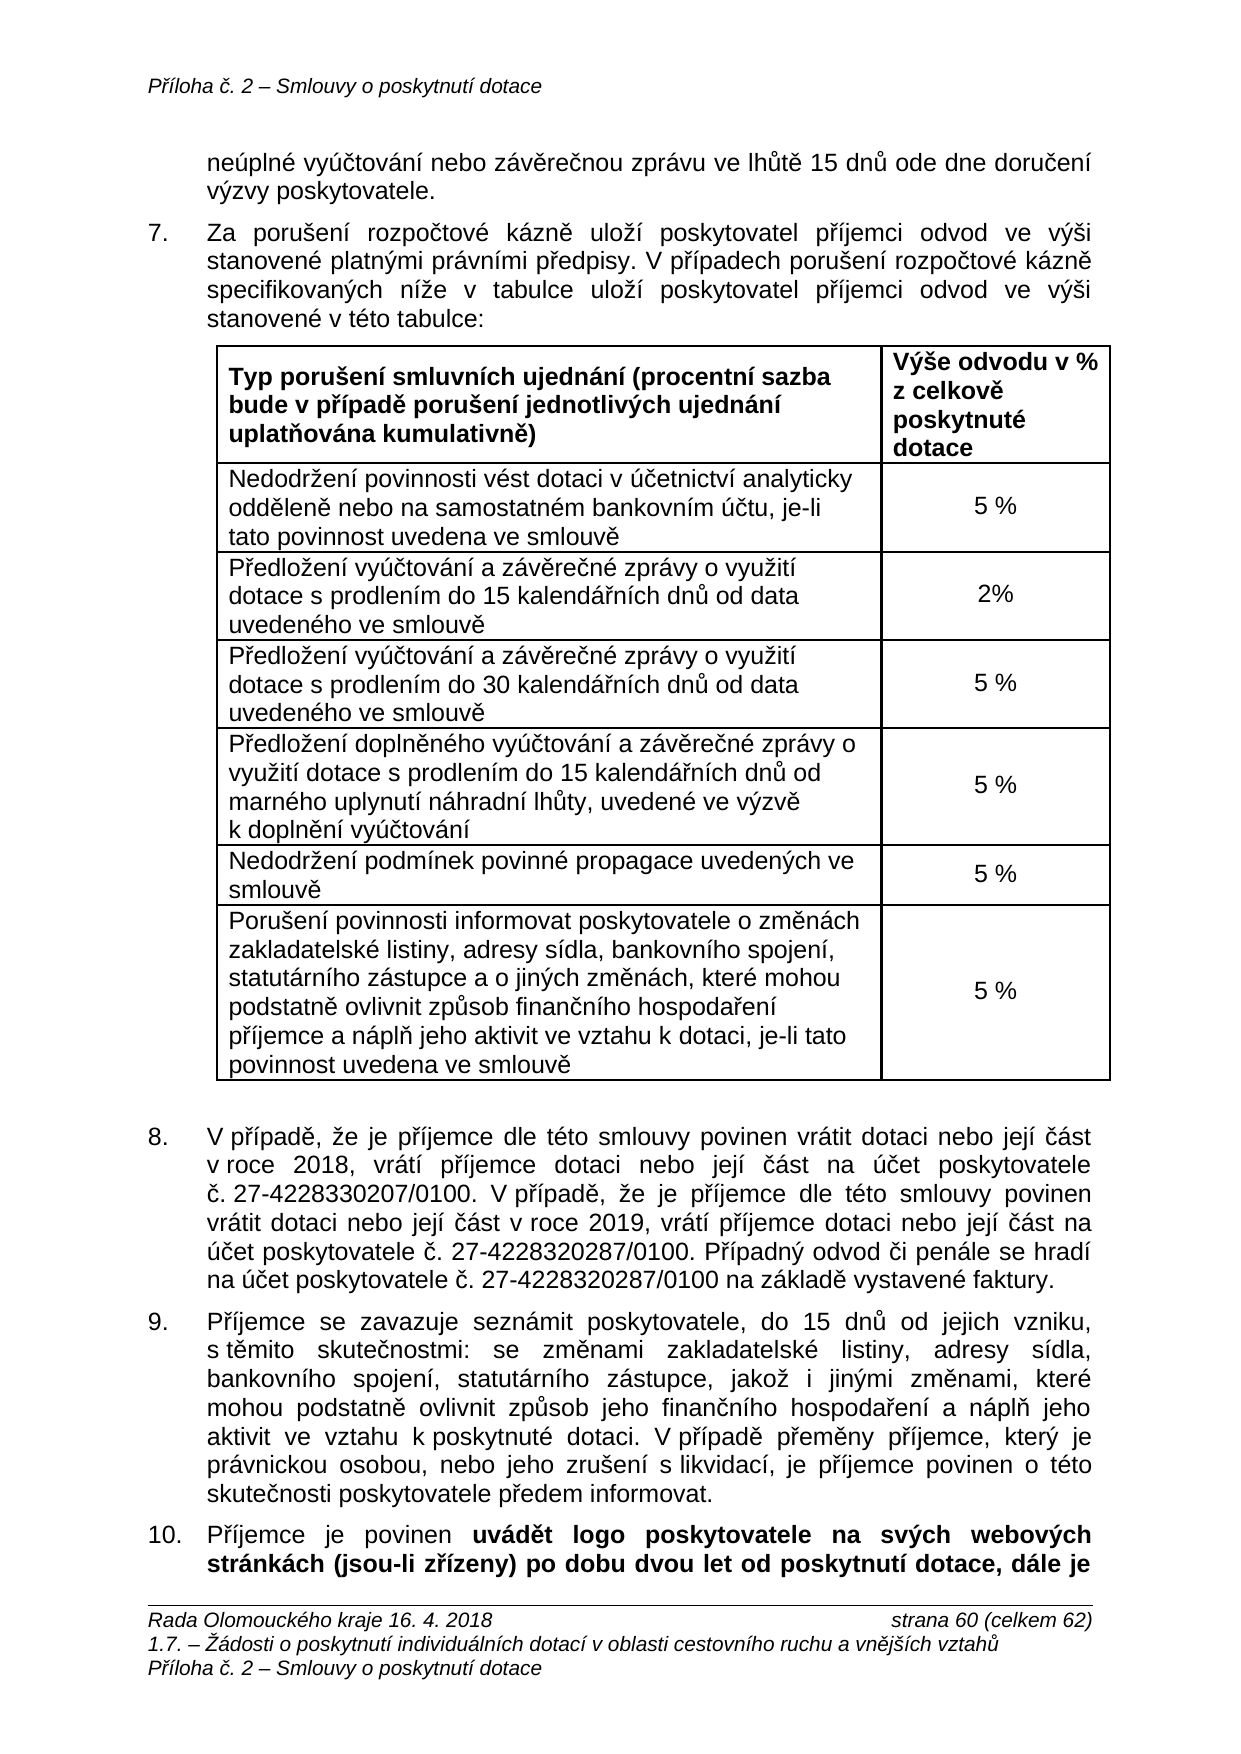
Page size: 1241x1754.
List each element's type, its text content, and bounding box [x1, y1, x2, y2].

table_header Výše odvodu v % z celkově poskytnuté dotace [883, 347, 1109, 462]
table_cell Předložení doplněného vyúčtování a závěrečné zprávy o využití dotace s prodlením do 15 kalendářních dnů od marného uplynutí náhradní lhůty, uvedené ve výzvě k doplnění vyúčtování [218, 729, 880, 844]
list V případě, že je příjemce dle této smlouvy povinen vrátit dotaci nebo její část v roce 2018, vrátí příjemce dotaci nebo její část na účet poskytovatele č. 27-4228330207/0100. V případě, že je příjemce dle této smlouvy povinen vrátit dotaci nebo její část v roce 2019, vrátí příjemce dotaci nebo její část na účet poskytovatele č. 27-4228320287/0100. Případný odvod či penále se hradí na účet poskytovatele č. 27-4228320287/0100 na základě vystavené faktury. [148, 1122, 1093, 1294]
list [148, 1521, 1093, 1578]
table_cell 5 % [883, 641, 1109, 727]
table_cell Předložení vyúčtování a závěrečné zprávy o využití dotace s prodlením do 30 kalendářních dnů od data uvedeného ve smlouvě [218, 641, 880, 727]
table_cell Nedodržení povinnosti vést dotaci v účetnictví analyticky odděleně nebo na samostatném bankovním účtu, je-li tato povinnost uvedena ve smlouvě [218, 464, 880, 551]
list Příjemce se zavazuje seznámit poskytovatele, do 15 dnů od jejich vzniku, s těmito skutečnostmi: se změnami zakladatelské listiny, adresy sídla, bankovního spojení, statutárního zástupce, jakož i jinými změnami, které mohou podstatně ovlivnit způsob jeho finančního hospodaření a náplň jeho aktivit ve vztahu k poskytnuté dotaci. V případě přeměny příjemce, který je právnickou osobou, nebo jeho zrušení s likvidací, je příjemce povinen o této skutečnosti poskytovatele předem informovat. [148, 1307, 1093, 1508]
table_cell 5 % [883, 906, 1109, 1078]
table_header Typ porušení smluvních ujednání (procentní sazba bude v případě porušení jednotlivých ujednání uplatňována kumulativně) [218, 347, 880, 462]
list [148, 148, 1093, 205]
list Za porušení rozpočtové kázně uloží poskytovatel příjemci odvod ve výši stanovené platnými právními předpisy. V případech porušení rozpočtové kázně specifikovaných níže v tabulce uloží poskytovatel příjemci odvod ve výši stanovené v této tabulce: [148, 218, 1093, 333]
table_cell Porušení povinnosti informovat poskytovatele o změnách zakladatelské listiny, adresy sídla, bankovního spojení, statutárního zástupce a o jiných změnách, které mohou podstatně ovlivnit způsob finančního hospodaření příjemce a náplň jeho aktivit ve vztahu k dotaci, je-li tato povinnost uvedena ve smlouvě [218, 906, 880, 1078]
table_cell 5 % [883, 846, 1109, 904]
table_cell 2% [883, 553, 1109, 639]
table_cell Nedodržení podmínek povinné propagace uvedených ve smlouvě [218, 846, 880, 904]
table_cell 5 % [883, 464, 1109, 551]
table_cell Předložení vyúčtování a závěrečné zprávy o využití dotace s prodlením do 15 kalendářních dnů od data uvedeného ve smlouvě [218, 553, 880, 639]
table_cell 5 % [883, 729, 1109, 844]
